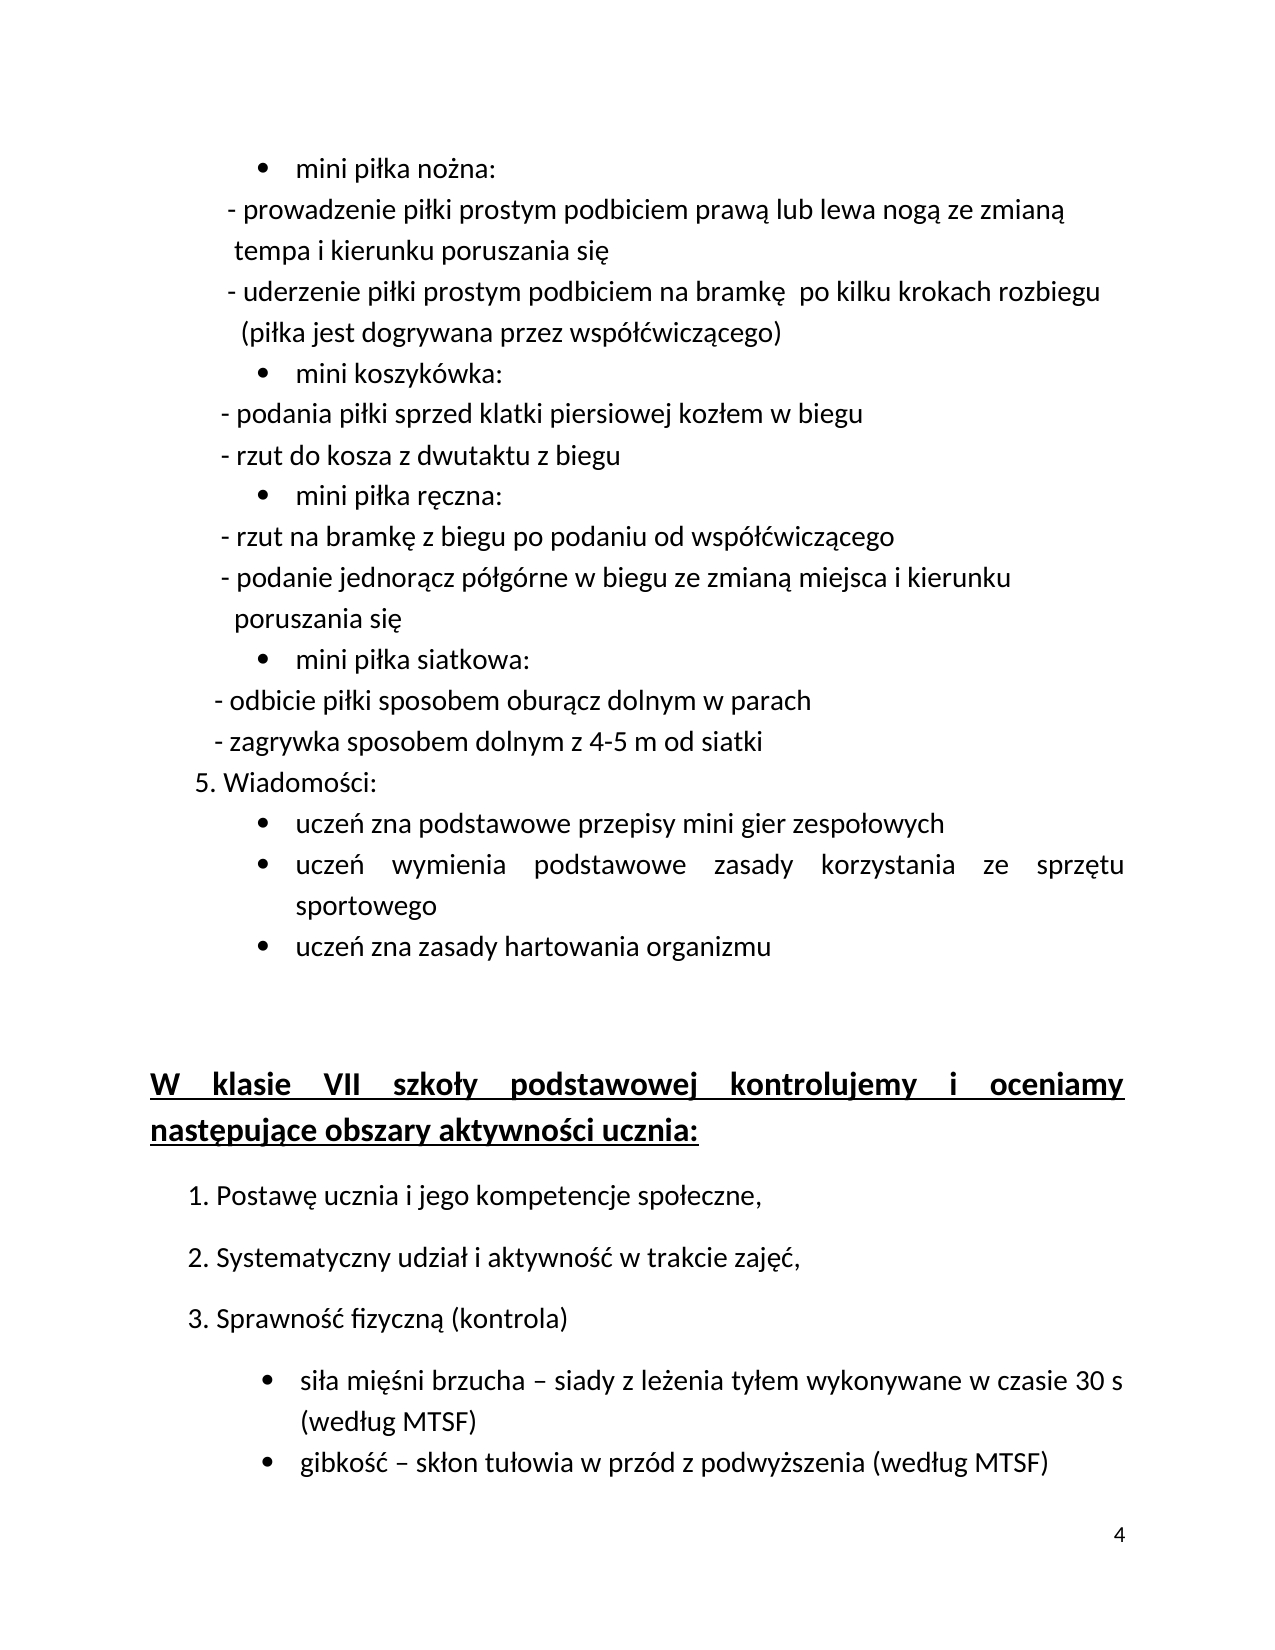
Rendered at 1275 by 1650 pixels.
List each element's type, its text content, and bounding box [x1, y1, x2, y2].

list - odbicie piłki sposobem oburącz dolnym w parach [194, 682, 1125, 718]
list uczeń wymienia podstawowe zasady korzystania ze sprzętu sportowego [258, 846, 1125, 922]
list - zagrywka sposobem dolnym z 4-5 m od siatki [194, 723, 1125, 759]
list poruszania się [194, 600, 1125, 636]
text 3. Sprawność fizyczną (kontrola) [187, 1301, 1125, 1336]
list tempa i kierunku poruszania się [194, 232, 1125, 267]
list mini piłka siatkowa: [258, 641, 1125, 677]
list mini piłka ręczna: [258, 477, 1125, 513]
list mini koszykówka: [258, 355, 1125, 390]
list - rzut do kosza z dwutaktu z biegu [194, 437, 1125, 472]
text 2. Systematyczny udział i aktywność w trakcie zajęć, [187, 1239, 1125, 1274]
list - uderzenie piłki prostym podbiciem na bramkę po kilku krokach rozbiegu [194, 273, 1125, 308]
list siła mięśni brzucha – siady z leżenia tyłem wykonywane w czasie 30 s (według MTSF) [262, 1362, 1125, 1439]
list 5. Wiadomości: [194, 764, 1125, 800]
text W klasie VII szkoły podstawowej kontrolujemy i oceniamy następujące obszary aktywności ucznia: [150, 1100, 1125, 1150]
list uczeń zna zasady hartowania organizmu [258, 928, 1125, 963]
text W klasie VII szkoły podstawowej kontrolujemy i oceniamy następujące obszary aktywności ucznia: [150, 1063, 1125, 1098]
list - rzut na bramkę z biegu po podaniu od współćwiczącego [194, 518, 1125, 554]
list - podania piłki sprzed klatki piersiowej kozłem w biegu [194, 396, 1125, 431]
list uczeń zna podstawowe przepisy mini gier zespołowych [258, 805, 1125, 841]
list (piłka jest dogrywana przez współćwiczącego) [194, 314, 1125, 349]
list mini piłka nożna: [258, 150, 1125, 186]
list - podanie jednorącz półgórne w biegu ze zmianą miejsca i kierunku [194, 559, 1125, 595]
list - prowadzenie piłki prostym podbiciem prawą lub lewa nogą ze zmianą [194, 191, 1125, 227]
list gibkość – skłon tułowia w przód z podwyższenia (według MTSF) [262, 1444, 1125, 1480]
text 1. Postawę ucznia i jego kompetencje społeczne, [187, 1177, 1125, 1213]
